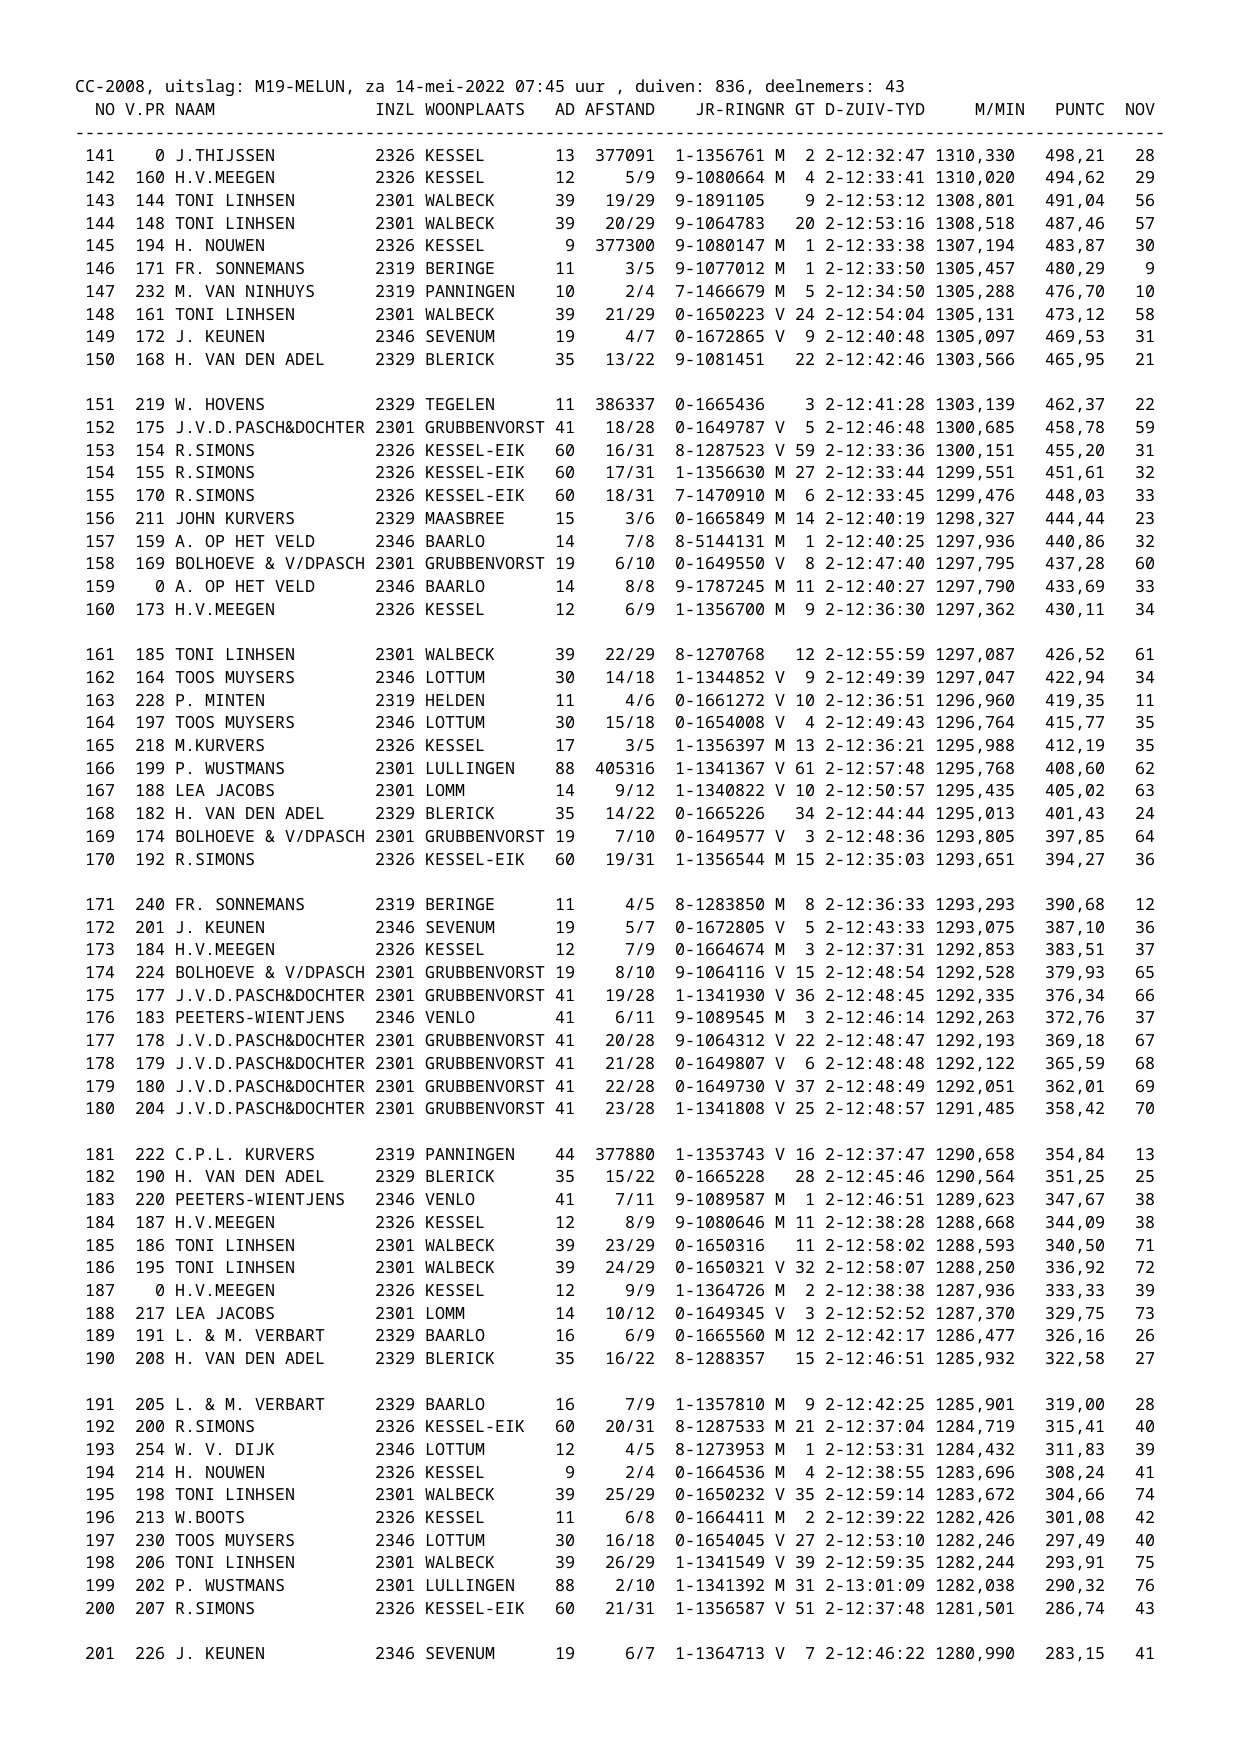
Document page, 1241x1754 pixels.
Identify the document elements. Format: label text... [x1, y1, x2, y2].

text 148 161 TONI LINHSEN 2301 WALBECK 39 21/29 0-1650223 V 24 2-12:54:04 1305,131 473,12 58 [75, 302, 1165, 325]
text 184 187 H.V.MEEGEN 2326 KESSEL 12 8/9 9-1080646 M 11 2-12:38:28 1288,668 344,09 38 [75, 1210, 1165, 1233]
text 146 171 FR. SONNEMANS 2319 BERINGE 11 3/5 9-1077012 M 1 2-12:33:50 1305,457 480,29 9 [75, 257, 1165, 279]
text 171 240 FR. SONNEMANS 2319 BERINGE 11 4/5 8-1283850 M 8 2-12:36:33 1293,293 390,68 12 [75, 892, 1165, 915]
text 153 154 R.SIMONS 2326 KESSEL-EIK 60 16/31 8-1287523 V 59 2-12:33:36 1300,151 455,20 31 [75, 438, 1165, 461]
text 168 182 H. VAN DEN ADEL 2329 BLERICK 35 14/22 0-1665226 34 2-12:44:44 1295,013 401,43 24 [75, 802, 1165, 824]
text 199 202 P. WUSTMANS 2301 LULLINGEN 88 2/10 1-1341392 M 31 2-13:01:09 1282,038 290,32 76 [75, 1574, 1165, 1596]
text 165 218 M.KURVERS 2326 KESSEL 17 3/5 1-1356397 M 13 2-12:36:21 1295,988 412,19 35 [75, 733, 1165, 756]
text 152 175 J.V.D.PASCH&DOCHTER 2301 GRUBBENVORST 41 18/28 0-1649787 V 5 2-12:46:48 1300,685 458,78 59 [75, 416, 1165, 438]
text 201 226 J. KEUNEN 2346 SEVENUM 19 6/7 1-1364713 V 7 2-12:46:22 1280,990 283,15 41 [75, 1642, 1165, 1664]
text 160 173 H.V.MEEGEN 2326 KESSEL 12 6/9 1-1356700 M 9 2-12:36:30 1297,362 430,11 34 [75, 597, 1165, 620]
text 177 178 J.V.D.PASCH&DOCHTER 2301 GRUBBENVORST 41 20/28 9-1064312 V 22 2-12:48:47 1292,193 369,18 67 [75, 1029, 1165, 1051]
text 186 195 TONI LINHSEN 2301 WALBECK 39 24/29 0-1650321 V 32 2-12:58:07 1288,250 336,92 72 [75, 1256, 1165, 1278]
text 144 148 TONI LINHSEN 2301 WALBECK 39 20/29 9-1064783 20 2-12:53:16 1308,518 487,46 57 [75, 211, 1165, 234]
text 158 169 BOLHOEVE & V/DPASCH 2301 GRUBBENVORST 19 6/10 0-1649550 V 8 2-12:47:40 1297,795 437,28 60 [75, 552, 1165, 574]
text 189 191 L. & M. VERBART 2329 BAARLO 16 6/9 0-1665560 M 12 2-12:42:17 1286,477 326,16 26 [75, 1324, 1165, 1347]
text 174 224 BOLHOEVE & V/DPASCH 2301 GRUBBENVORST 19 8/10 9-1064116 V 15 2-12:48:54 1292,528 379,93 65 [75, 961, 1165, 983]
text 167 188 LEA JACOBS 2301 LOMM 14 9/12 1-1340822 V 10 2-12:50:57 1295,435 405,02 63 [75, 779, 1165, 802]
text 182 190 H. VAN DEN ADEL 2329 BLERICK 35 15/22 0-1665228 28 2-12:45:46 1290,564 351,25 25 [75, 1165, 1165, 1188]
text 178 179 J.V.D.PASCH&DOCHTER 2301 GRUBBENVORST 41 21/28 0-1649807 V 6 2-12:48:48 1292,122 365,59 68 [75, 1051, 1165, 1074]
text 161 185 TONI LINHSEN 2301 WALBECK 39 22/29 8-1270768 12 2-12:55:59 1297,087 426,52 61 [75, 643, 1165, 665]
text 150 168 H. VAN DEN ADEL 2329 BLERICK 35 13/22 9-1081451 22 2-12:42:46 1303,566 465,95 21 [75, 347, 1165, 370]
text 157 159 A. OP HET VELD 2346 BAARLO 14 7/8 8-5144131 M 1 2-12:40:25 1297,936 440,86 32 [75, 529, 1165, 552]
text 172 201 J. KEUNEN 2346 SEVENUM 19 5/7 0-1672805 V 5 2-12:43:33 1293,075 387,10 36 [75, 915, 1165, 938]
text 173 184 H.V.MEEGEN 2326 KESSEL 12 7/9 0-1664674 M 3 2-12:37:31 1292,853 383,51 37 [75, 938, 1165, 961]
text 185 186 TONI LINHSEN 2301 WALBECK 39 23/29 0-1650316 11 2-12:58:02 1288,593 340,50 71 [75, 1233, 1165, 1256]
text 147 232 M. VAN NINHUYS 2319 PANNINGEN 10 2/4 7-1466679 M 5 2-12:34:50 1305,288 476,70 10 [75, 279, 1165, 302]
text 164 197 TOOS MUYSERS 2346 LOTTUM 30 15/18 0-1654008 V 4 2-12:49:43 1296,764 415,77 35 [75, 711, 1165, 733]
text 151 219 W. HOVENS 2329 TEGELEN 11 386337 0-1665436 3 2-12:41:28 1303,139 462,37 22 [75, 393, 1165, 416]
text 190 208 H. VAN DEN ADEL 2329 BLERICK 35 16/22 8-1288357 15 2-12:46:51 1285,932 322,58 27 [75, 1347, 1165, 1369]
text 183 220 PEETERS-WIENTJENS 2346 VENLO 41 7/11 9-1089587 M 1 2-12:46:51 1289,623 347,67 38 [75, 1188, 1165, 1210]
text 145 194 H. NOUWEN 2326 KESSEL 9 377300 9-1080147 M 1 2-12:33:38 1307,194 483,87 30 [75, 234, 1165, 257]
text 196 213 W.BOOTS 2326 KESSEL 11 6/8 0-1664411 M 2 2-12:39:22 1282,426 301,08 42 [75, 1506, 1165, 1528]
text 188 217 LEA JACOBS 2301 LOMM 14 10/12 0-1649345 V 3 2-12:52:52 1287,370 329,75 73 [75, 1301, 1165, 1324]
text 192 200 R.SIMONS 2326 KESSEL-EIK 60 20/31 8-1287533 M 21 2-12:37:04 1284,719 315,41 40 [75, 1415, 1165, 1437]
text CC-2008, uitslag: M19-MELUN, za 14-mei-2022 07:45 uur , duiven: 836, deelnemers: 43 [75, 75, 1165, 98]
text 187 0 H.V.MEEGEN 2326 KESSEL 12 9/9 1-1364726 M 2 2-12:38:38 1287,936 333,33 39 [75, 1278, 1165, 1301]
text 141 0 J.THIJSSEN 2326 KESSEL 13 377091 1-1356761 M 2 2-12:32:47 1310,330 498,21 28 [75, 143, 1165, 166]
text 154 155 R.SIMONS 2326 KESSEL-EIK 60 17/31 1-1356630 M 27 2-12:33:44 1299,551 451,61 32 [75, 461, 1165, 484]
text 176 183 PEETERS-WIENTJENS 2346 VENLO 41 6/11 9-1089545 M 3 2-12:46:14 1292,263 372,76 37 [75, 1006, 1165, 1029]
text 180 204 J.V.D.PASCH&DOCHTER 2301 GRUBBENVORST 41 23/28 1-1341808 V 25 2-12:48:57 1291,485 358,42 70 [75, 1097, 1165, 1119]
text 170 192 R.SIMONS 2326 KESSEL-EIK 60 19/31 1-1356544 M 15 2-12:35:03 1293,651 394,27 36 [75, 847, 1165, 870]
text 156 211 JOHN KURVERS 2329 MAASBREE 15 3/6 0-1665849 M 14 2-12:40:19 1298,327 444,44 23 [75, 506, 1165, 529]
text 166 199 P. WUSTMANS 2301 LULLINGEN 88 405316 1-1341367 V 61 2-12:57:48 1295,768 408,60 62 [75, 756, 1165, 779]
text ------------------------------------------------------------------------------------------------------------- [75, 120, 1165, 143]
text 169 174 BOLHOEVE & V/DPASCH 2301 GRUBBENVORST 19 7/10 0-1649577 V 3 2-12:48:36 1293,805 397,85 64 [75, 824, 1165, 847]
text 193 254 W. V. DIJK 2346 LOTTUM 12 4/5 8-1273953 M 1 2-12:53:31 1284,432 311,83 39 [75, 1437, 1165, 1460]
text 143 144 TONI LINHSEN 2301 WALBECK 39 19/29 9-1891105 9 2-12:53:12 1308,801 491,04 56 [75, 188, 1165, 211]
text 194 214 H. NOUWEN 2326 KESSEL 9 2/4 0-1664536 M 4 2-12:38:55 1283,696 308,24 41 [75, 1460, 1165, 1483]
text 198 206 TONI LINHSEN 2301 WALBECK 39 26/29 1-1341549 V 39 2-12:59:35 1282,244 293,91 75 [75, 1551, 1165, 1574]
text 179 180 J.V.D.PASCH&DOCHTER 2301 GRUBBENVORST 41 22/28 0-1649730 V 37 2-12:48:49 1292,051 362,01 69 [75, 1074, 1165, 1097]
text 200 207 R.SIMONS 2326 KESSEL-EIK 60 21/31 1-1356587 V 51 2-12:37:48 1281,501 286,74 43 [75, 1596, 1165, 1619]
text 175 177 J.V.D.PASCH&DOCHTER 2301 GRUBBENVORST 41 19/28 1-1341930 V 36 2-12:48:45 1292,335 376,34 66 [75, 983, 1165, 1006]
text 195 198 TONI LINHSEN 2301 WALBECK 39 25/29 0-1650232 V 35 2-12:59:14 1283,672 304,66 74 [75, 1483, 1165, 1506]
text 163 228 P. MINTEN 2319 HELDEN 11 4/6 0-1661272 V 10 2-12:36:51 1296,960 419,35 11 [75, 688, 1165, 711]
text 142 160 H.V.MEEGEN 2326 KESSEL 12 5/9 9-1080664 M 4 2-12:33:41 1310,020 494,62 29 [75, 166, 1165, 188]
text 159 0 A. OP HET VELD 2346 BAARLO 14 8/8 9-1787245 M 11 2-12:40:27 1297,790 433,69 33 [75, 574, 1165, 597]
text 181 222 C.P.L. KURVERS 2319 PANNINGEN 44 377880 1-1353743 V 16 2-12:37:47 1290,658 354,84 13 [75, 1142, 1165, 1165]
text 149 172 J. KEUNEN 2346 SEVENUM 19 4/7 0-1672865 V 9 2-12:40:48 1305,097 469,53 31 [75, 325, 1165, 347]
text 197 230 TOOS MUYSERS 2346 LOTTUM 30 16/18 0-1654045 V 27 2-12:53:10 1282,246 297,49 40 [75, 1528, 1165, 1551]
text 191 205 L. & M. VERBART 2329 BAARLO 16 7/9 1-1357810 M 9 2-12:42:25 1285,901 319,00 28 [75, 1392, 1165, 1415]
text 162 164 TOOS MUYSERS 2346 LOTTUM 30 14/18 1-1344852 V 9 2-12:49:39 1297,047 422,94 34 [75, 665, 1165, 688]
text NO V.PR NAAM INZL WOONPLAATS AD AFSTAND JR-RINGNR GT D-ZUIV-TYD M/MIN PUNTC NOV [75, 98, 1165, 120]
text 155 170 R.SIMONS 2326 KESSEL-EIK 60 18/31 7-1470910 M 6 2-12:33:45 1299,476 448,03 33 [75, 484, 1165, 506]
